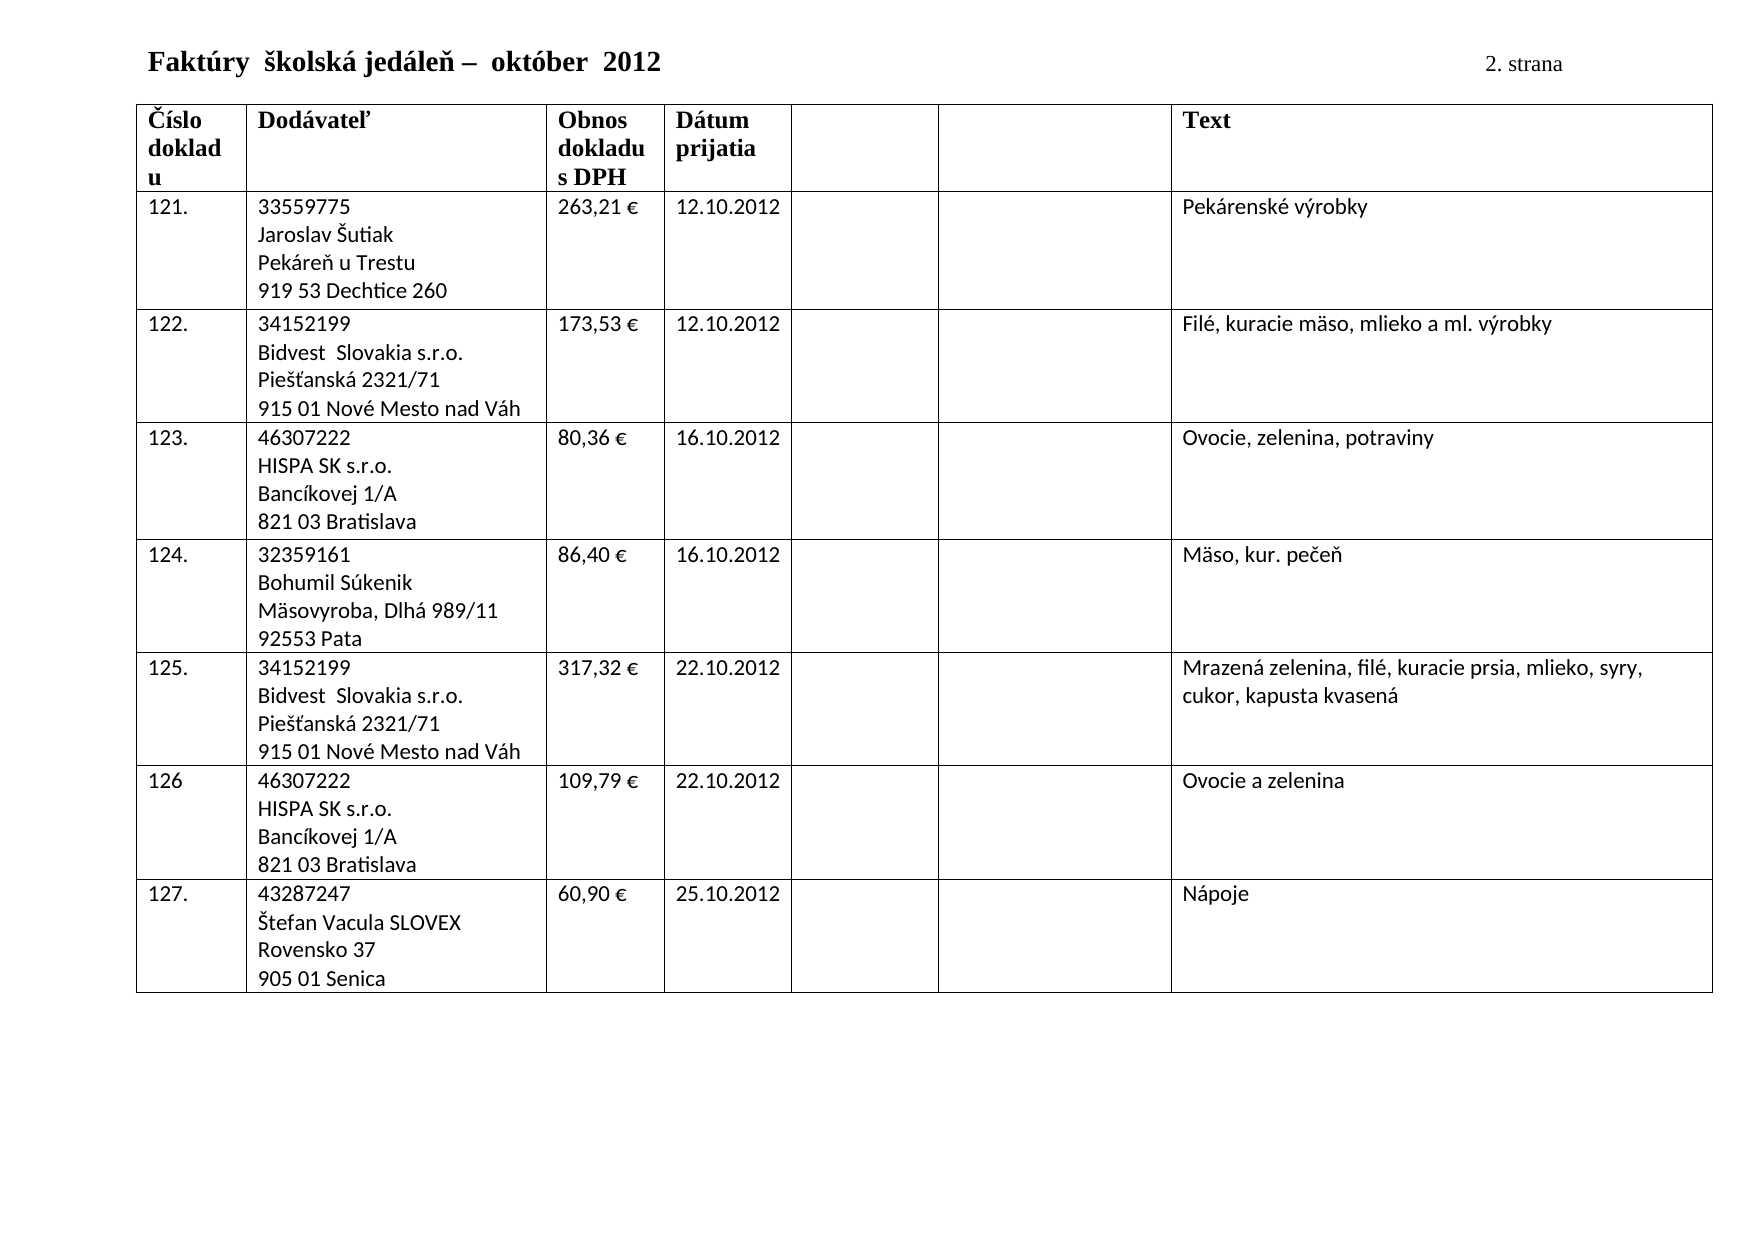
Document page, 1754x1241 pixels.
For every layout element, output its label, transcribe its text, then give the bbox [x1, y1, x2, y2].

table_cell 46307222 HISPA SK s.r.o. Bancíkovej 1/A 821 03 Bratislava [247, 766, 546, 878]
table_cell 60,90 € [547, 880, 664, 992]
table_cell [939, 540, 1171, 652]
table_cell 12.10.2012 [665, 310, 791, 422]
table_cell [939, 880, 1171, 992]
table_cell 80,36 € [547, 423, 664, 539]
table_header Dodávateľ [247, 105, 546, 191]
table_cell 46307222 HISPA SK s.r.o. Bancíkovej 1/A 821 03 Bratislava [247, 423, 546, 539]
table_cell 12.10.2012 [665, 192, 791, 308]
table_cell Filé, kuracie mäso, mlieko a ml. výrobky [1172, 310, 1712, 422]
table_cell Ovocie, zelenina, potraviny [1172, 423, 1712, 539]
table_header [939, 105, 1171, 191]
table_header [792, 105, 938, 191]
table_cell 34152199 Bidvest Slovakia s.r.o. Piešťanská 2321/71 915 01 Nové Mesto nad Váh [247, 653, 546, 765]
text Faktúry školská jedáleň – október 2012 2. strana [148, 44, 1606, 78]
table_cell 317,32 € [547, 653, 664, 765]
table_cell 86,40 € [547, 540, 664, 652]
table_cell [939, 423, 1171, 539]
table_cell 109,79 € [547, 766, 664, 878]
table_cell [939, 192, 1171, 308]
table_cell Pekárenské výrobky [1172, 192, 1712, 308]
table_cell Nápoje [1172, 880, 1712, 992]
table_cell [792, 192, 938, 308]
table_cell 121. [137, 192, 246, 308]
table_cell 34152199 Bidvest Slovakia s.r.o. Piešťanská 2321/71 915 01 Nové Mesto nad Váh [247, 310, 546, 422]
table_cell [792, 653, 938, 765]
table_cell Mäso, kur. pečeň [1172, 540, 1712, 652]
table_cell 127. [137, 880, 246, 992]
table_cell [792, 310, 938, 422]
table_cell [939, 310, 1171, 422]
table_header Číslo dokladu [137, 105, 246, 191]
table_cell [792, 766, 938, 878]
table_cell 22.10.2012 [665, 766, 791, 878]
table_cell [792, 423, 938, 539]
table_cell 16.10.2012 [665, 423, 791, 539]
table_cell 173,53 € [547, 310, 664, 422]
table_cell 122. [137, 310, 246, 422]
table_cell 16.10.2012 [665, 540, 791, 652]
table_header Obnos dokladu s DPH [547, 105, 664, 191]
table_cell 22.10.2012 [665, 653, 791, 765]
table_header Dátum prijatia [665, 105, 791, 191]
table_cell 123. [137, 423, 246, 539]
table_cell 126 [137, 766, 246, 878]
table_cell [792, 880, 938, 992]
table_cell [939, 766, 1171, 878]
table_cell 263,21 € [547, 192, 664, 308]
table_cell 25.10.2012 [665, 880, 791, 992]
table_cell 32359161 Bohumil Súkenik Mäsovyroba, Dlhá 989/11 92553 Pata [247, 540, 546, 652]
table_cell 33559775 Jaroslav Šutiak Pekáreň u Trestu 919 53 Dechtice 260 [247, 192, 546, 308]
table_cell Mrazená zelenina, filé, kuracie prsia, mlieko, syry, cukor, kapusta kvasená [1172, 653, 1712, 765]
table_cell [939, 653, 1171, 765]
table_cell Ovocie a zelenina [1172, 766, 1712, 878]
table_cell 43287247 Štefan Vacula SLOVEX Rovensko 37 905 01 Senica [247, 880, 546, 992]
table_cell 124. [137, 540, 246, 652]
table_cell [792, 540, 938, 652]
table_cell 125. [137, 653, 246, 765]
table_header Text [1172, 105, 1712, 191]
